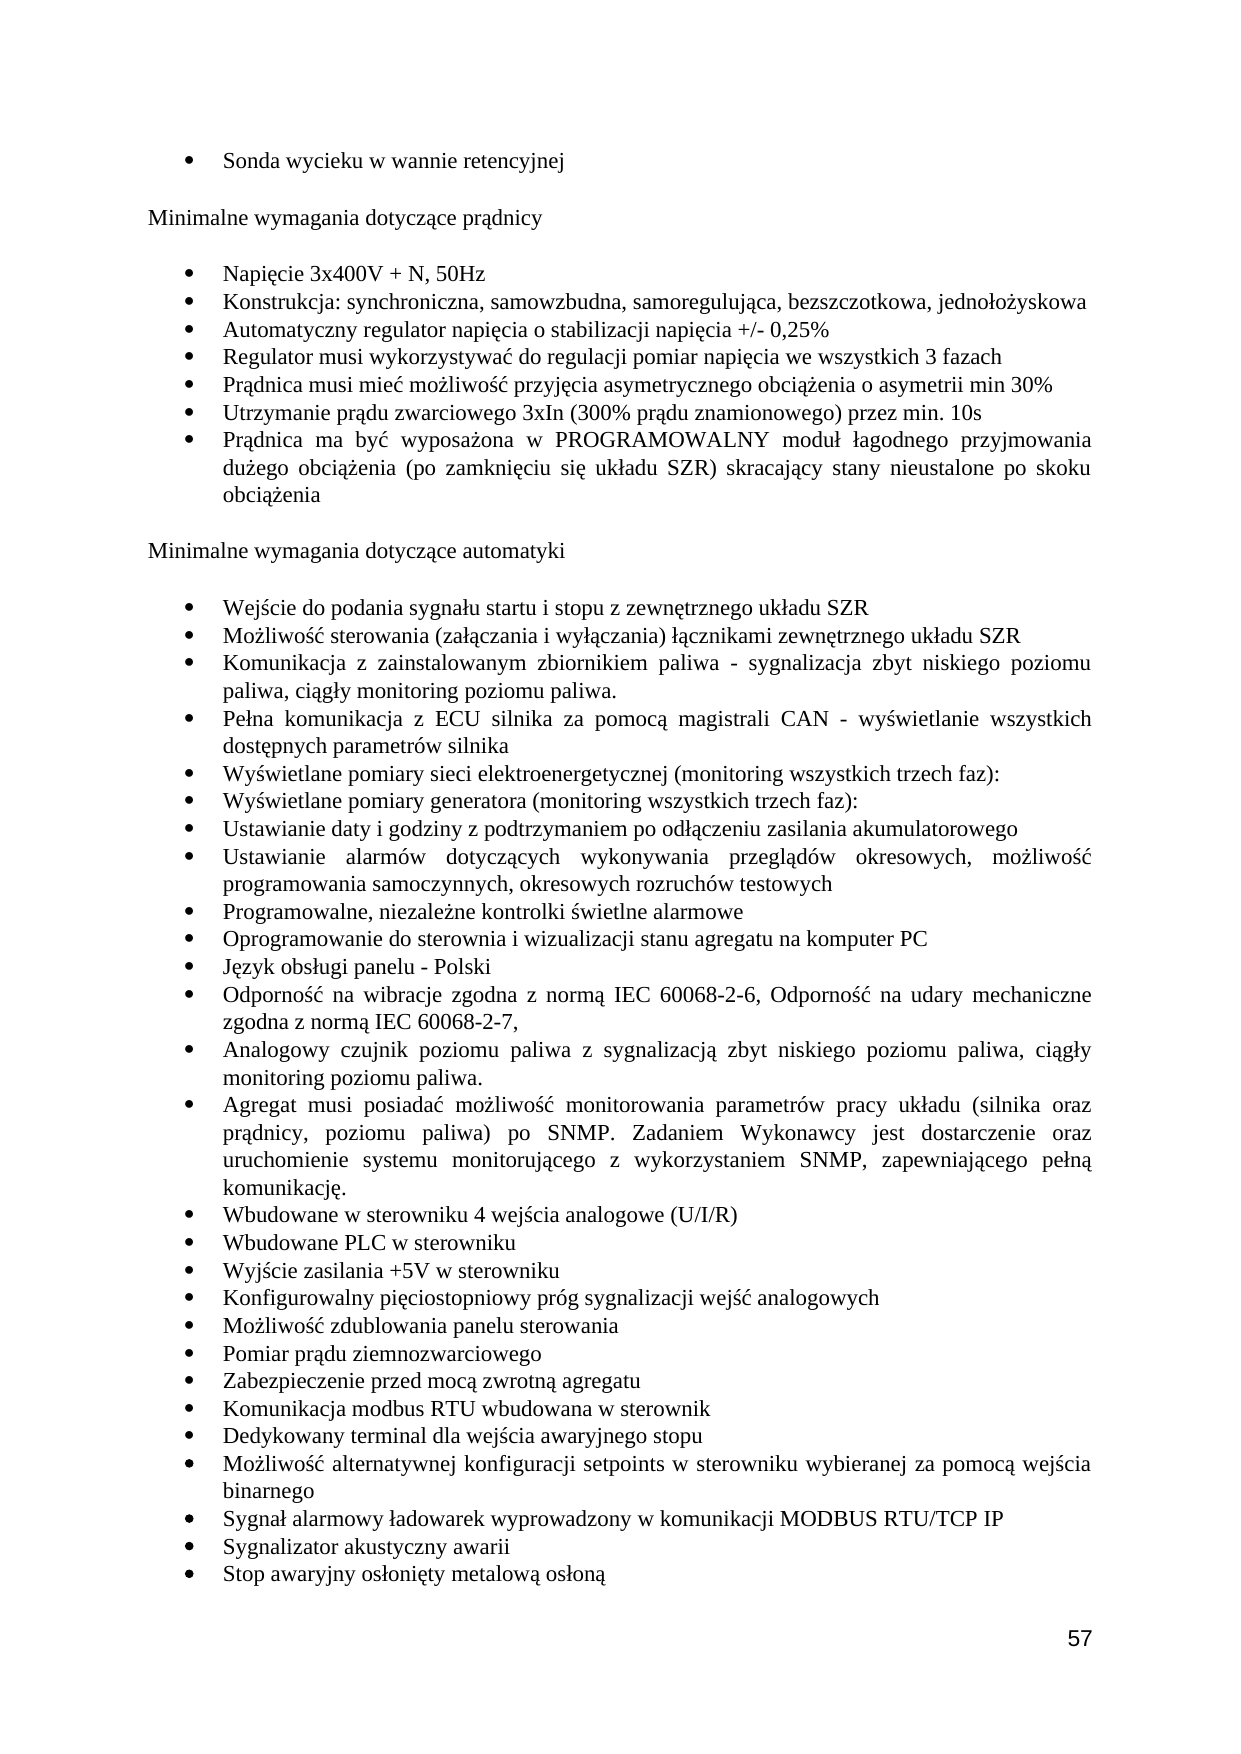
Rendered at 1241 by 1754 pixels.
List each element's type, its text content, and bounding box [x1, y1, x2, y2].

list Możliwość sterowania (załączania i wyłączania) łącznikami zewnętrznego układu SZR [185, 622, 1093, 648]
list Sonda wycieku w wannie retencyjnej [185, 148, 1093, 174]
list Konfigurowalny pięciostopniowy próg sygnalizacji wejść analogowych [185, 1284, 1093, 1311]
list Napięcie 3x400V + N, 50Hz [185, 261, 1093, 287]
list Stop awaryjny osłonięty metalową osłoną [185, 1560, 1093, 1587]
list Ustawianie alarmów dotyczących wykonywania przeglądów okresowych, możliwość programowania samoczynnych, okresowych rozruchów testowych [185, 843, 1093, 897]
list Możliwość zdublowania panelu sterowania [185, 1312, 1093, 1338]
list Wbudowane PLC w sterowniku [185, 1229, 1093, 1256]
list Analogowy czujnik poziomu paliwa z sygnalizacją zbyt niskiego poziomu paliwa, ciągły monitoring poziomu paliwa. [185, 1036, 1093, 1090]
list Możliwość alternatywnej konfiguracji setpoints w sterowniku wybieranej za pomocą wejścia binarnego [185, 1450, 1093, 1504]
text Minimalne wymagania dotyczące prądnicy [148, 204, 1093, 230]
list Sygnalizator akustyczny awarii [185, 1533, 1093, 1559]
list Wyświetlane pomiary sieci elektroenergetycznej (monitoring wszystkich trzech faz): [185, 760, 1093, 786]
list Prądnica musi mieć możliwość przyjęcia asymetrycznego obciążenia o asymetrii min 30% [185, 371, 1093, 397]
list Dedykowany terminal dla wejścia awaryjnego stopu [185, 1422, 1093, 1449]
list Wejście do podania sygnału startu i stopu z zewnętrznego układu SZR [185, 594, 1093, 621]
list Komunikacja z zainstalowanym zbiornikiem paliwa - sygnalizacja zbyt niskiego poziomu paliwa, ciągły monitoring poziomu paliwa. [185, 649, 1093, 703]
list Pełna komunikacja z ECU silnika za pomocą magistrali CAN - wyświetlanie wszystkich dostępnych parametrów silnika [185, 705, 1093, 759]
list Utrzymanie prądu zwarciowego 3xIn (300% prądu znamionowego) przez min. 10s [185, 398, 1093, 425]
list Agregat musi posiadać możliwość monitorowania parametrów pracy układu (silnika oraz prądnicy, poziomu paliwa) po SNMP. Zadaniem Wykonawcy jest dostarczenie oraz uruchomienie systemu monitorującego z wykorzystaniem SNMP, zapewniającego pełną komunikację. [185, 1091, 1093, 1200]
list Konstrukcja: synchroniczna, samowzbudna, samoregulująca, bezszczotkowa, jednołożyskowa [185, 288, 1093, 314]
list Automatyczny regulator napięcia o stabilizacji napięcia +/- 0,25% [185, 316, 1093, 342]
list Wyjście zasilania +5V w sterowniku [185, 1257, 1093, 1283]
list Wyświetlane pomiary generatora (monitoring wszystkich trzech faz): [185, 787, 1093, 814]
list Język obsługi panelu - Polski [185, 953, 1093, 979]
list Pomiar prądu ziemnozwarciowego [185, 1339, 1093, 1366]
list Programowalne, niezależne kontrolki świetlne alarmowe [185, 898, 1093, 924]
list Zabezpieczenie przed mocą zwrotną agregatu [185, 1367, 1093, 1393]
list Oprogramowanie do sterownia i wizualizacji stanu agregatu na komputer PC [185, 926, 1093, 952]
list Regulator musi wykorzystywać do regulacji pomiar napięcia we wszystkich 3 fazach [185, 343, 1093, 370]
list Ustawianie daty i godziny z podtrzymaniem po odłączeniu zasilania akumulatorowego [185, 815, 1093, 841]
list Wbudowane w sterowniku 4 wejścia analogowe (U/I/R) [185, 1202, 1093, 1228]
text Minimalne wymagania dotyczące automatyki [148, 537, 1093, 564]
list Prądnica ma być wyposażona w PROGRAMOWALNY moduł łagodnego przyjmowania dużego obciążenia (po zamknięciu się układu SZR) skracający stany nieustalone po skoku obciążenia [185, 426, 1093, 508]
list Odporność na wibracje zgodna z normą IEC 60068-2-6, Odporność na udary mechaniczne zgodna z normą IEC 60068-2-7, [185, 981, 1093, 1035]
list Sygnał alarmowy ładowarek wyprowadzony w komunikacji MODBUS RTU/TCP IP [185, 1505, 1093, 1532]
list Komunikacja modbus RTU wbudowana w sterownik [185, 1395, 1093, 1421]
